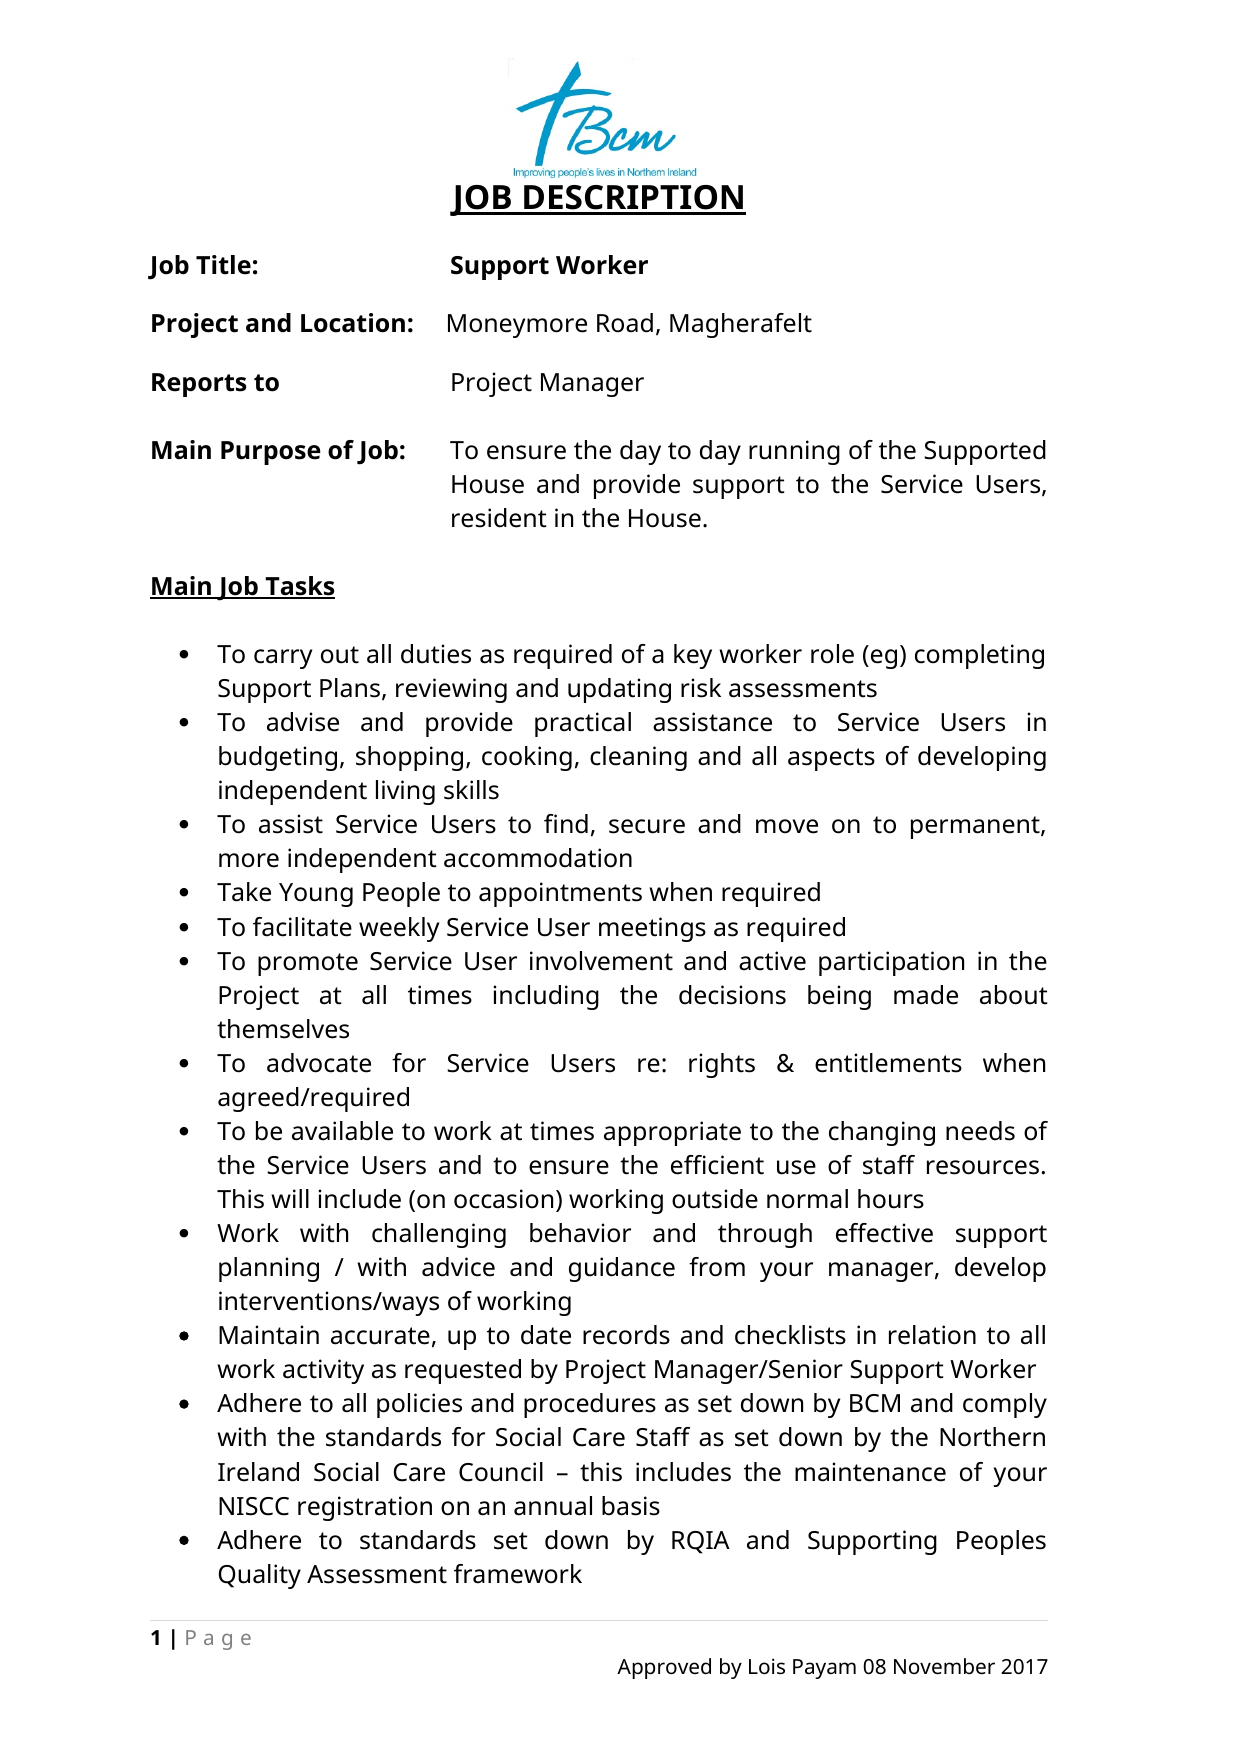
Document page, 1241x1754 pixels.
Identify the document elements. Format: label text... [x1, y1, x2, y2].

list Take Young People to appointments when required [179, 875, 1048, 909]
list Maintain accurate, up to date records and checklists in relation to all work activity as requested by Project Manager/Senior Support Worker [179, 1318, 1048, 1386]
text Reports to Project Manager [150, 364, 1048, 398]
list To advise and provide practical assistance to Service Users in budgeting, shopping, cooking, cleaning and all aspects of developing independent living skills [179, 705, 1048, 807]
picture [507, 46, 701, 174]
text Job Title: Support Worker [150, 248, 1048, 282]
list Adhere to standards set down by RQIA and Supporting Peoples Quality Assessment framework [179, 1522, 1048, 1590]
text Main Purpose of Job: To ensure the day to day running of the Supported House and provide support to the Service Users, resident in the House. [150, 432, 1048, 534]
text JOB DESCRIPTION [150, 174, 1048, 219]
list To be available to work at times appropriate to the changing needs of the Service Users and to ensure the efficient use of staff resources. This will include (on occasion) working outside normal hours [179, 1113, 1048, 1216]
list To assist Service Users to find, secure and move on to permanent, more independent accommodation [179, 807, 1048, 875]
list To advocate for Service Users re: rights & entitlements when agreed/required [179, 1045, 1048, 1113]
list To facilitate weekly Service User meetings as required [179, 909, 1048, 943]
text Main Job Tasks [150, 568, 1048, 603]
list Adhere to all policies and procedures as set down by BCM and comply with the standards for Social Care Staff as set down by the Northern Ireland Social Care Council – this includes the maintenance of your NISCC registration on an annual basis [179, 1386, 1048, 1522]
text Project and Location: Moneymore Road, Magherafelt [150, 306, 1048, 340]
list To carry out all duties as required of a key worker role (eg) completing Support Plans, reviewing and updating risk assessments [179, 637, 1048, 705]
list To promote Service User involvement and active participation in the Project at all times including the decisions being made about themselves [179, 943, 1048, 1045]
list Work with challenging behavior and through effective support planning / with advice and guidance from your manager, develop interventions/ways of working [179, 1216, 1048, 1318]
